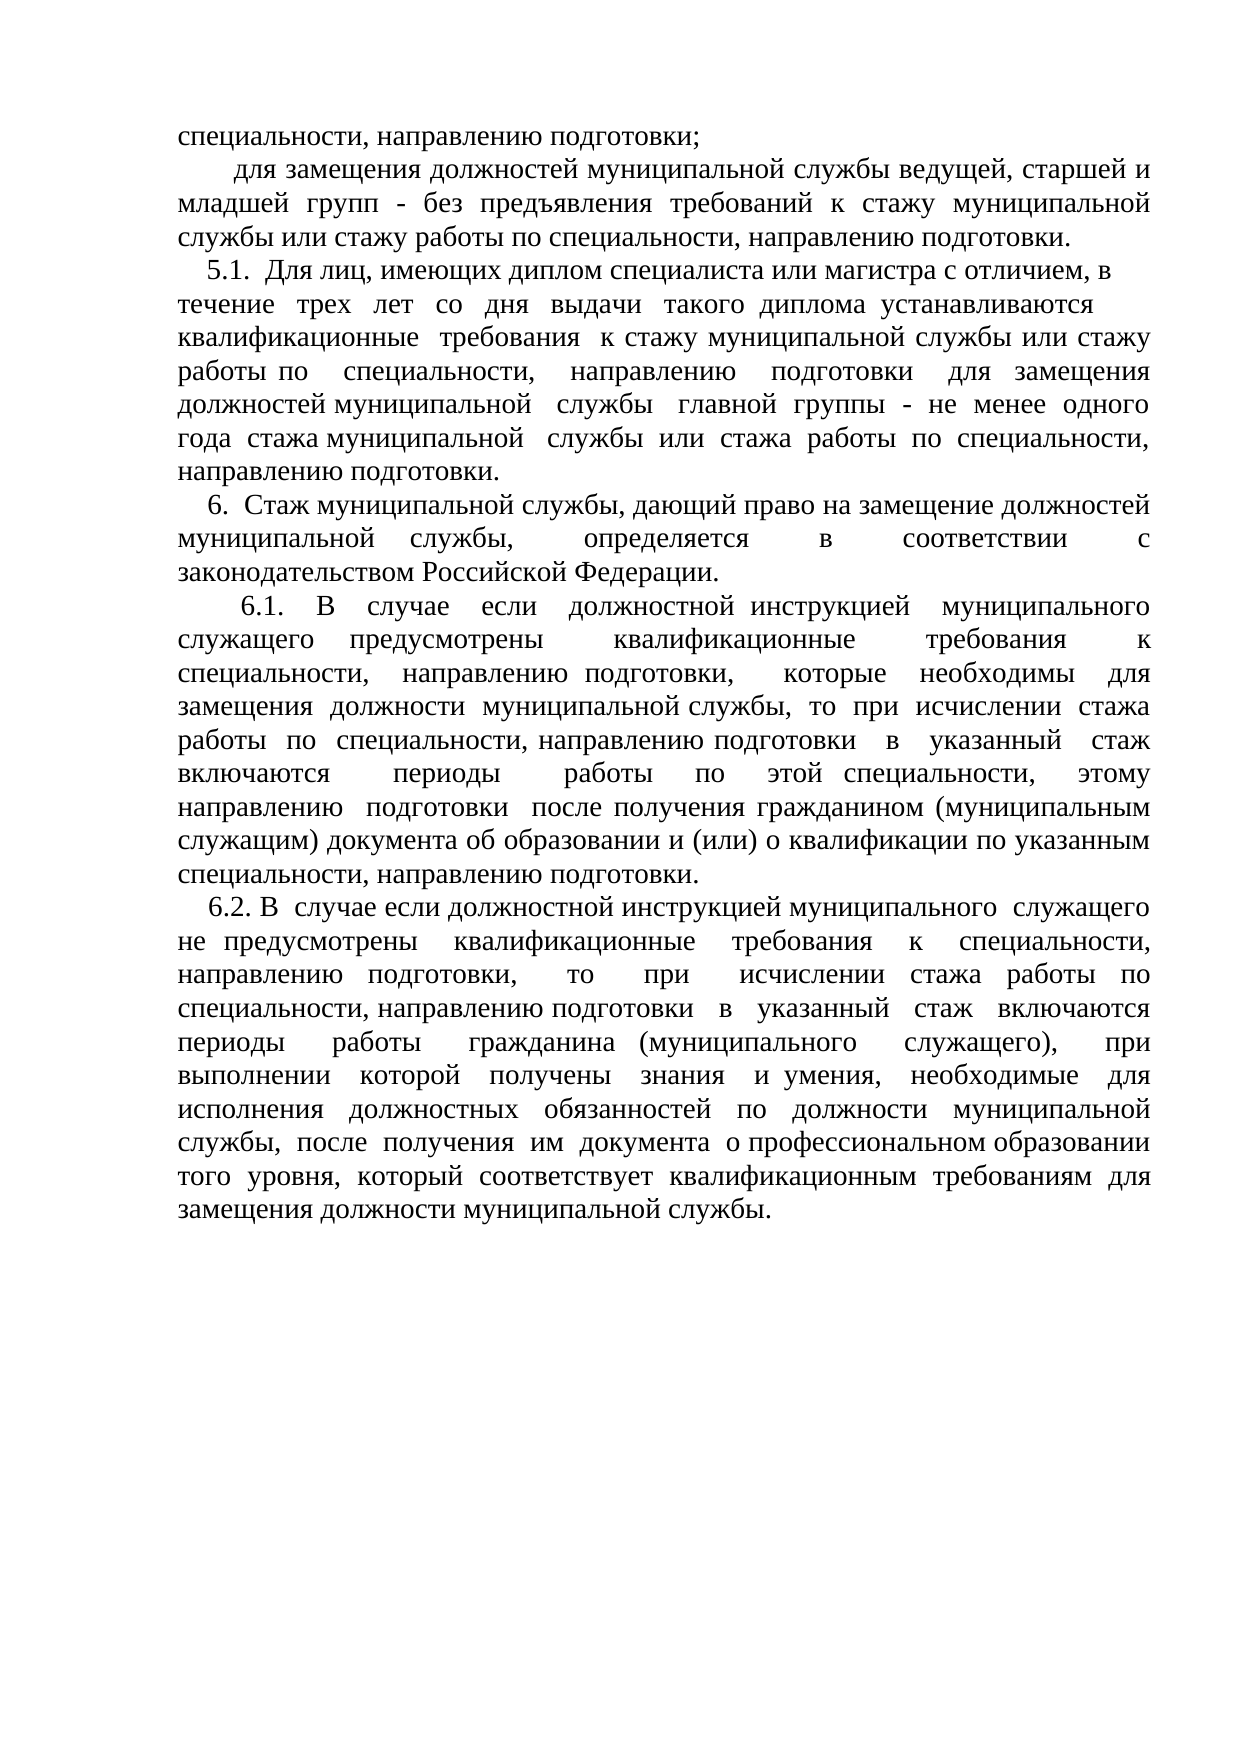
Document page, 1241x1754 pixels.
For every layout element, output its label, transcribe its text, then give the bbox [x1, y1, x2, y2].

text течение трех лет со дня выдачи такого диплома устанавливаются [177, 286, 1152, 319]
text 6. Стаж муниципальной службы, дающий право на замещение должностей муниципальной службы, определяется в соответствии с законодательством Российской Федерации. [177, 487, 1152, 588]
text для замещения должностей муниципальной службы ведущей, старшей и младшей групп - без предъявления требований к стажу муниципальной службы или стажу работы по специальности, направлению подготовки. [177, 152, 1152, 252]
text 5.1. Для лиц, имеющих диплом специалиста или магистра с отличием, в [177, 252, 1152, 286]
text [177, 118, 1152, 152]
text 6.2. В случае если должностной инструкцией муниципального служащего не предусмотрены квалификационные требования к специальности, направлению подготовки, то при исчислении стажа работы по специальности, направлению подготовки в указанный стаж включаются периоды работы гражданина (муниципального служащего), при выполнении которой получены знания и умения, необходимые для исполнения должностных обязанностей по должности муниципальной службы, после получения им документа о профессиональном образовании того уровня, который соответствует квалификационным требованиям для замещения должности муниципальной службы. [177, 889, 1152, 1225]
text квалификационные требования к стажу муниципальной службы или стажу работы по специальности, направлению подготовки для замещения должностей муниципальной службы главной группы - не менее одного года стажа муниципальной службы или стажа работы по специальности, направлению подготовки. [177, 319, 1152, 487]
text 6.1. В случае если должностной инструкцией муниципального служащего предусмотрены квалификационные требования к специальности, направлению подготовки, которые необходимы для замещения должности муниципальной службы, то при исчислении стажа работы по специальности, направлению подготовки в указанный стаж включаются периоды работы по этой специальности, этому направлению подготовки после получения гражданином (муниципальным служащим) документа об образовании и (или) о квалификации по указанным специальности, направлению подготовки. [177, 588, 1152, 889]
